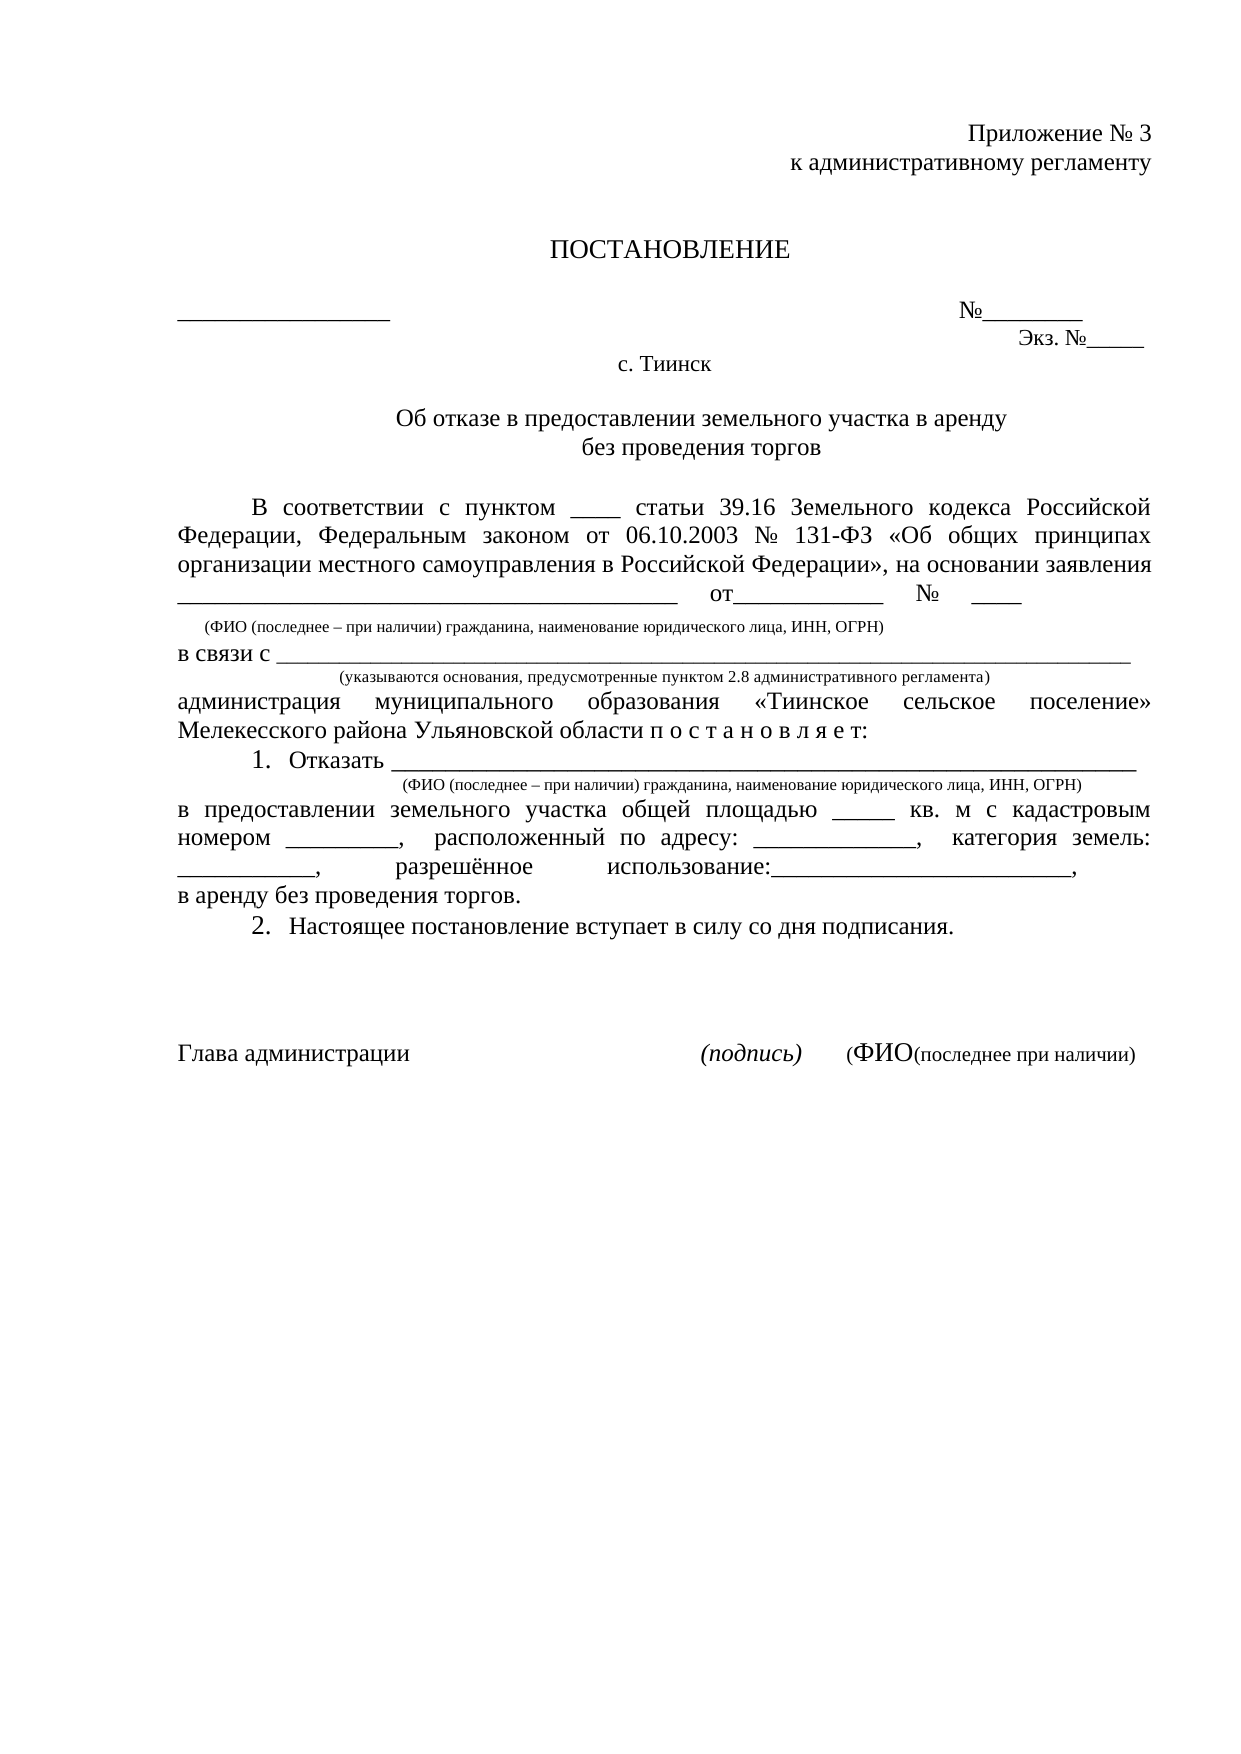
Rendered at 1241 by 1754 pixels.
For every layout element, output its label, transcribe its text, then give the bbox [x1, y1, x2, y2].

text Экз. №_____ [177, 324, 1152, 351]
text с. Тиинск [177, 351, 1152, 377]
list Отказать _______________________________________________________ [251, 743, 1152, 774]
text (указываются основания, предусмотренные пунктом 2.8 административного регламента) [177, 667, 1152, 686]
text без проведения торгов [177, 432, 1152, 461]
text ПОСТАНОВЛЕНИЕ [177, 233, 1163, 264]
text к административному регламенту [177, 147, 1152, 176]
text Приложение № 3 [177, 118, 1152, 147]
text В соответствии с пунктом ____ статьи 39.16 Земельного кодекса Российской Федерации, Федеральным законом от 06.10.2003 № 131-ФЗ «Об общих принципах организации местного самоуправления в Российской Федерации», на основании заявления ________________________________________ от____________ № ____ (ФИО (последнее – при наличии) гражданина, наименование юридического лица, ИНН, ОГРН) [177, 492, 1152, 638]
text (ФИО (последнее – при наличии) гражданина, наименование юридического лица, ИНН, ОГРН) [177, 774, 1152, 794]
list Настоящее постановление вступает в силу со дня подписания. [251, 909, 1152, 940]
text Об отказе в предоставлении земельного участка в аренду [177, 403, 1152, 432]
text в связи с __________________________________________________________________________________ [177, 638, 1152, 667]
text Глава администрации (подпись) (ФИО(последнее при наличии) [913, 1036, 1147, 1067]
text администрация муниципального образования «Тиинское сельское поселение» Мелекесского района Ульяновской области п о с т а н о в л я е т: [177, 686, 1152, 743]
text Глава администрации (подпись) (ФИО(последнее при наличии) [177, 1036, 853, 1067]
text в предоставлении земельного участка общей площадью _____ кв. м с кадастровым номером _________, расположенный по адресу: _____________, категория земель: ___________, разрешённое использование:________________________, в аренду без проведения торгов. [177, 794, 1152, 909]
text _________________ №________ [177, 295, 1152, 324]
